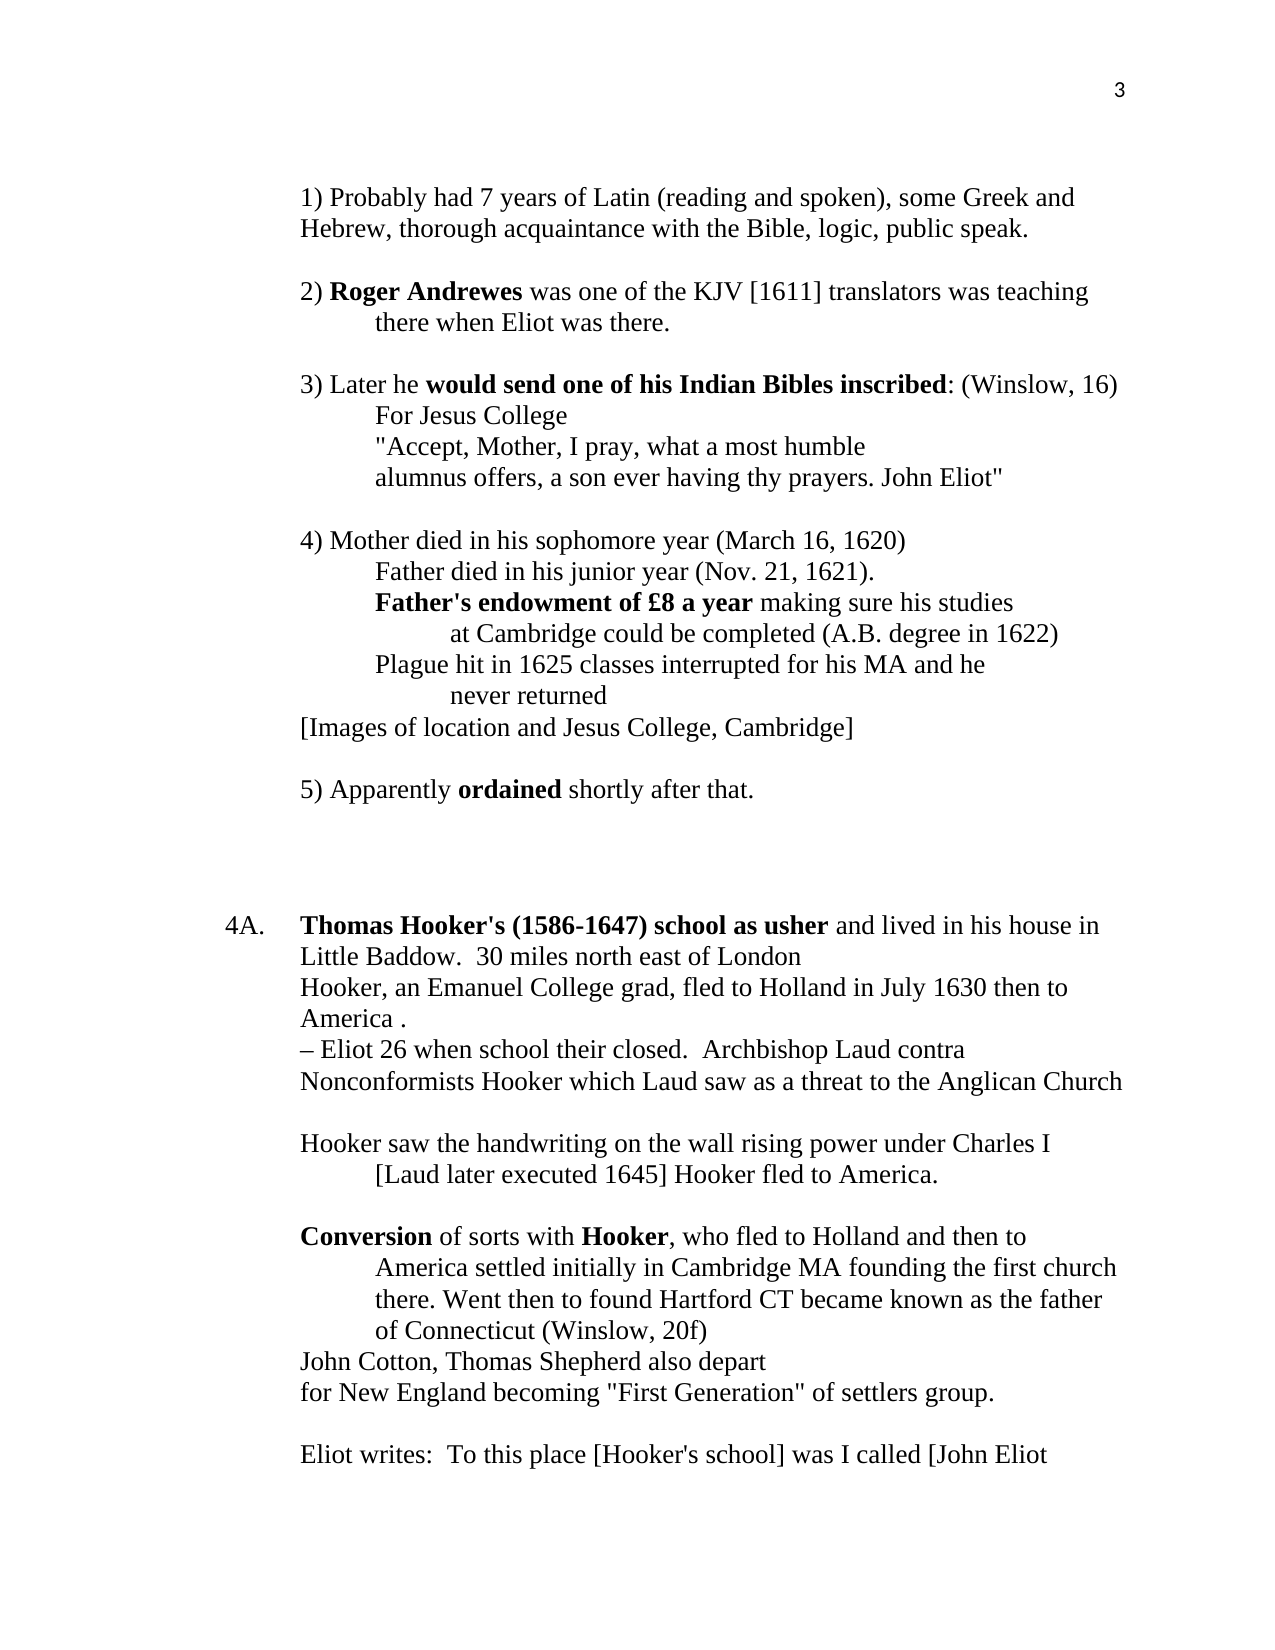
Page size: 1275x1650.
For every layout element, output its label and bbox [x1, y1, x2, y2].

text [150, 909, 1125, 1469]
text [150, 150, 1125, 864]
